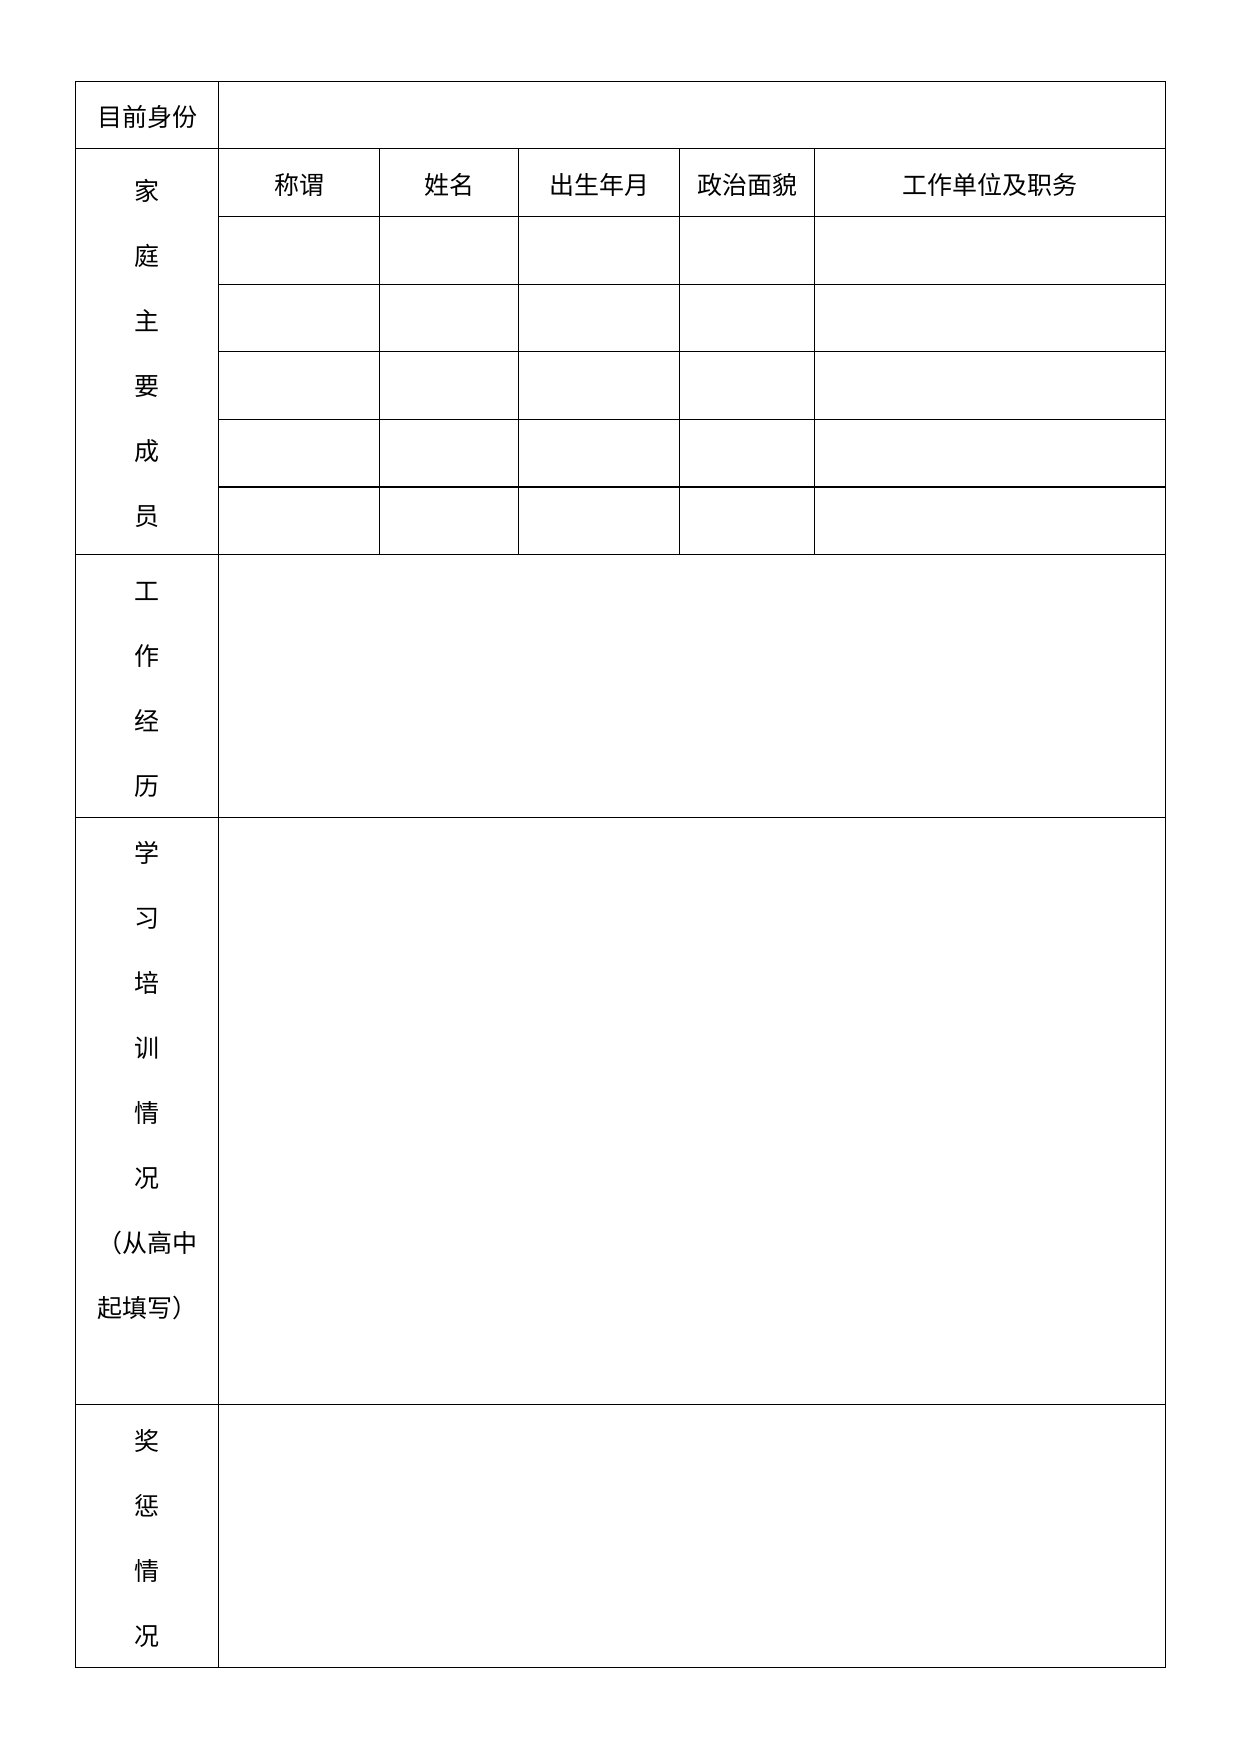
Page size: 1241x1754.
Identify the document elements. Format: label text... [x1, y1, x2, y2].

table_cell 工作单位及职务 [815, 149, 1165, 216]
table_cell [815, 217, 1165, 283]
table_cell [519, 488, 679, 554]
table_cell [680, 488, 814, 554]
table_cell [680, 420, 814, 486]
table_cell [680, 352, 814, 419]
table_cell [815, 488, 1165, 554]
table_cell [380, 420, 518, 486]
table_cell [519, 217, 679, 283]
table_cell 目前身份 [76, 82, 218, 148]
table_cell [219, 82, 1165, 148]
table_cell [219, 352, 379, 419]
table_cell [380, 285, 518, 351]
table_cell [815, 352, 1165, 419]
table_cell [519, 352, 679, 419]
table_cell [380, 488, 518, 554]
table_cell [219, 488, 379, 554]
table_cell [519, 420, 679, 486]
table_cell 出生年月 [519, 149, 679, 216]
table_cell [815, 285, 1165, 351]
table_cell [815, 420, 1165, 486]
table_cell [219, 818, 1165, 1404]
table_cell 姓名 [380, 149, 518, 216]
table_cell 家 庭 主 要 成 员 [76, 149, 218, 554]
table_cell 称谓 [219, 149, 379, 216]
table_cell [380, 217, 518, 283]
table_cell 工 作 经 历 [76, 555, 218, 817]
table_cell [219, 555, 1165, 817]
table_cell [680, 217, 814, 283]
table_cell [219, 285, 379, 351]
table_cell [380, 352, 518, 419]
table_cell 学 习 培 训 情 况 （从高中 起填写） [76, 818, 218, 1404]
table_cell 政治面貌 [680, 149, 814, 216]
table_cell [680, 285, 814, 351]
table_cell 奖 惩 情 况 [76, 1405, 218, 1667]
table_cell [519, 285, 679, 351]
table_cell [219, 1405, 1165, 1667]
table_cell [219, 420, 379, 486]
table_cell [219, 217, 379, 283]
